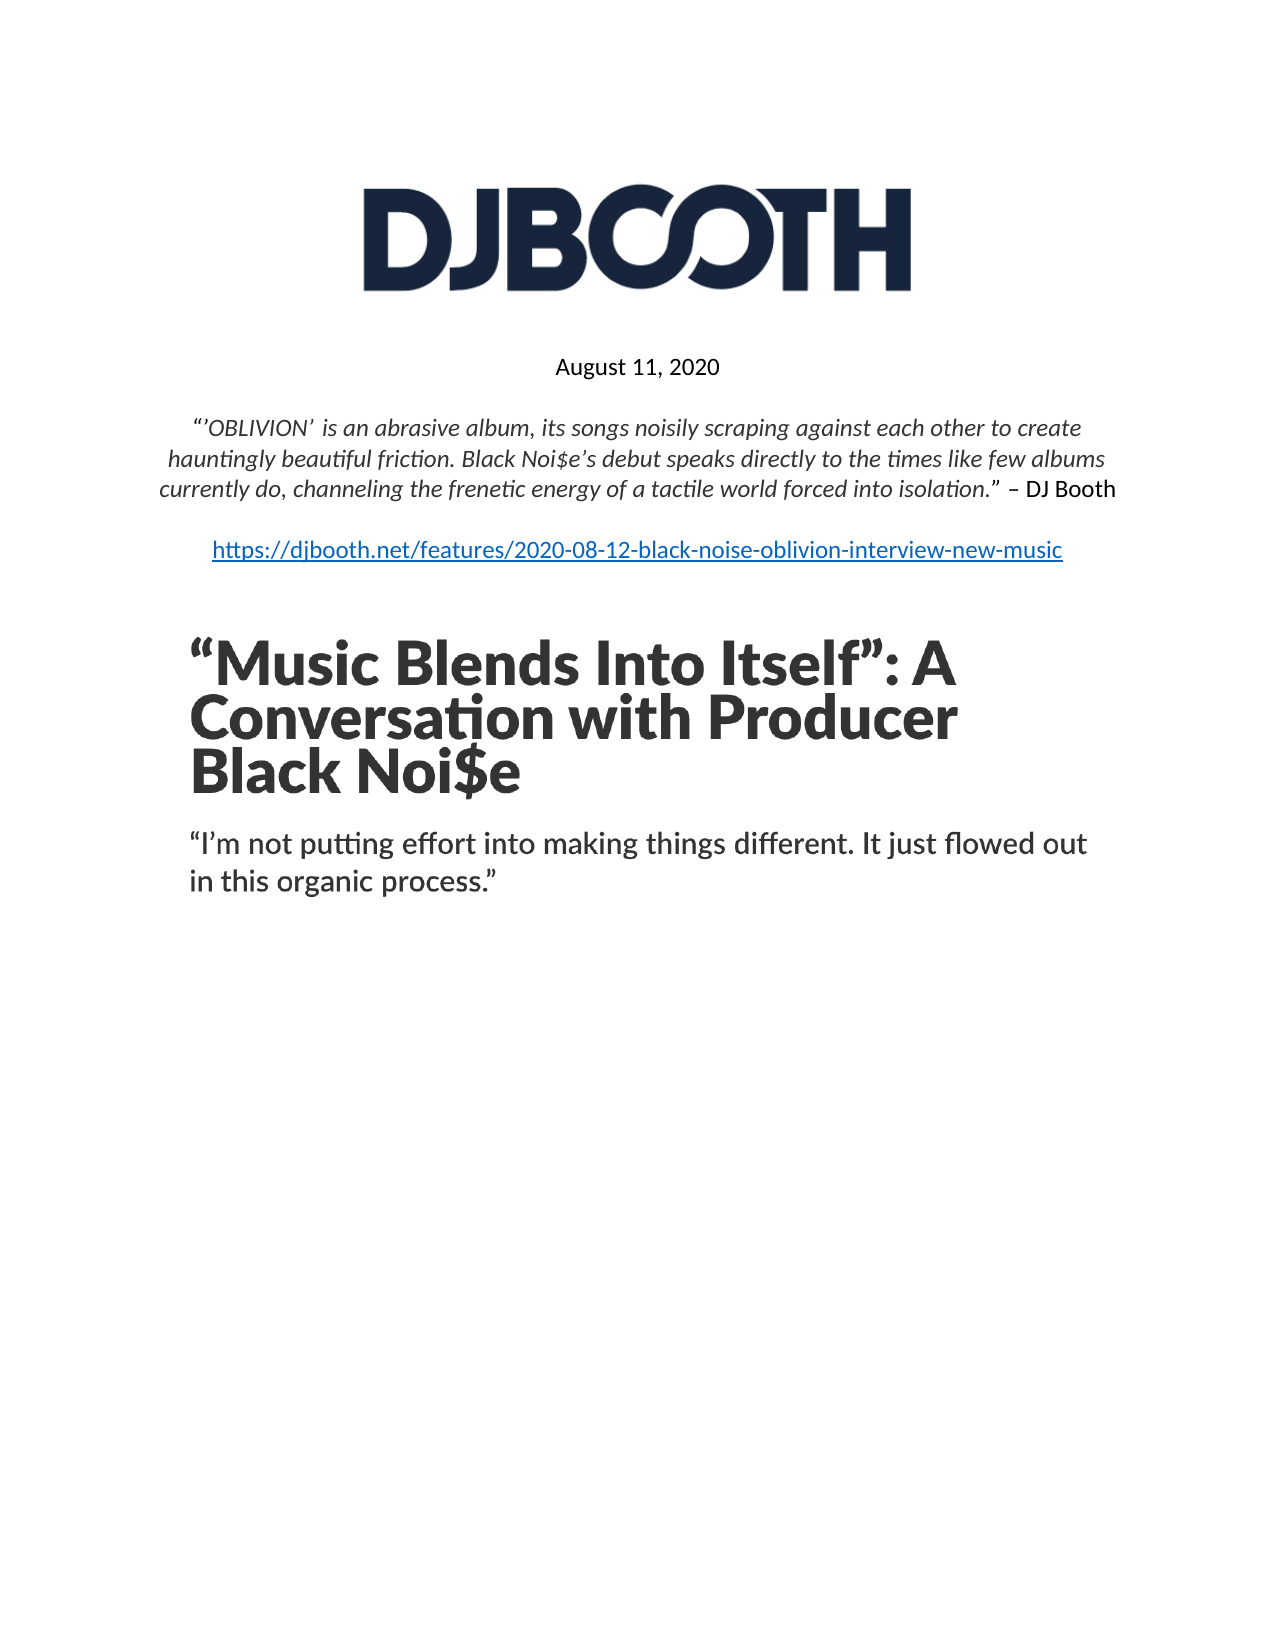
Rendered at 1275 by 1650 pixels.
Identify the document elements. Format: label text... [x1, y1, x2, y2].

picture [333, 150, 942, 321]
text https://djbooth.net/features/2020-08-12-black-noise-oblivion-interview-new-music [150, 534, 1125, 565]
text “’OBLIVION’ is an abrasive album, its songs noisily scraping against each other to create hauntingly beautiful friction. Black Noi$e’s debut speaks directly to the times like few albums currently do, channeling the frenetic energy of a tactile world forced into isolation.” – DJ Booth [150, 412, 1125, 504]
text August 11, 2020 [150, 351, 1125, 382]
picture [150, 595, 1125, 909]
